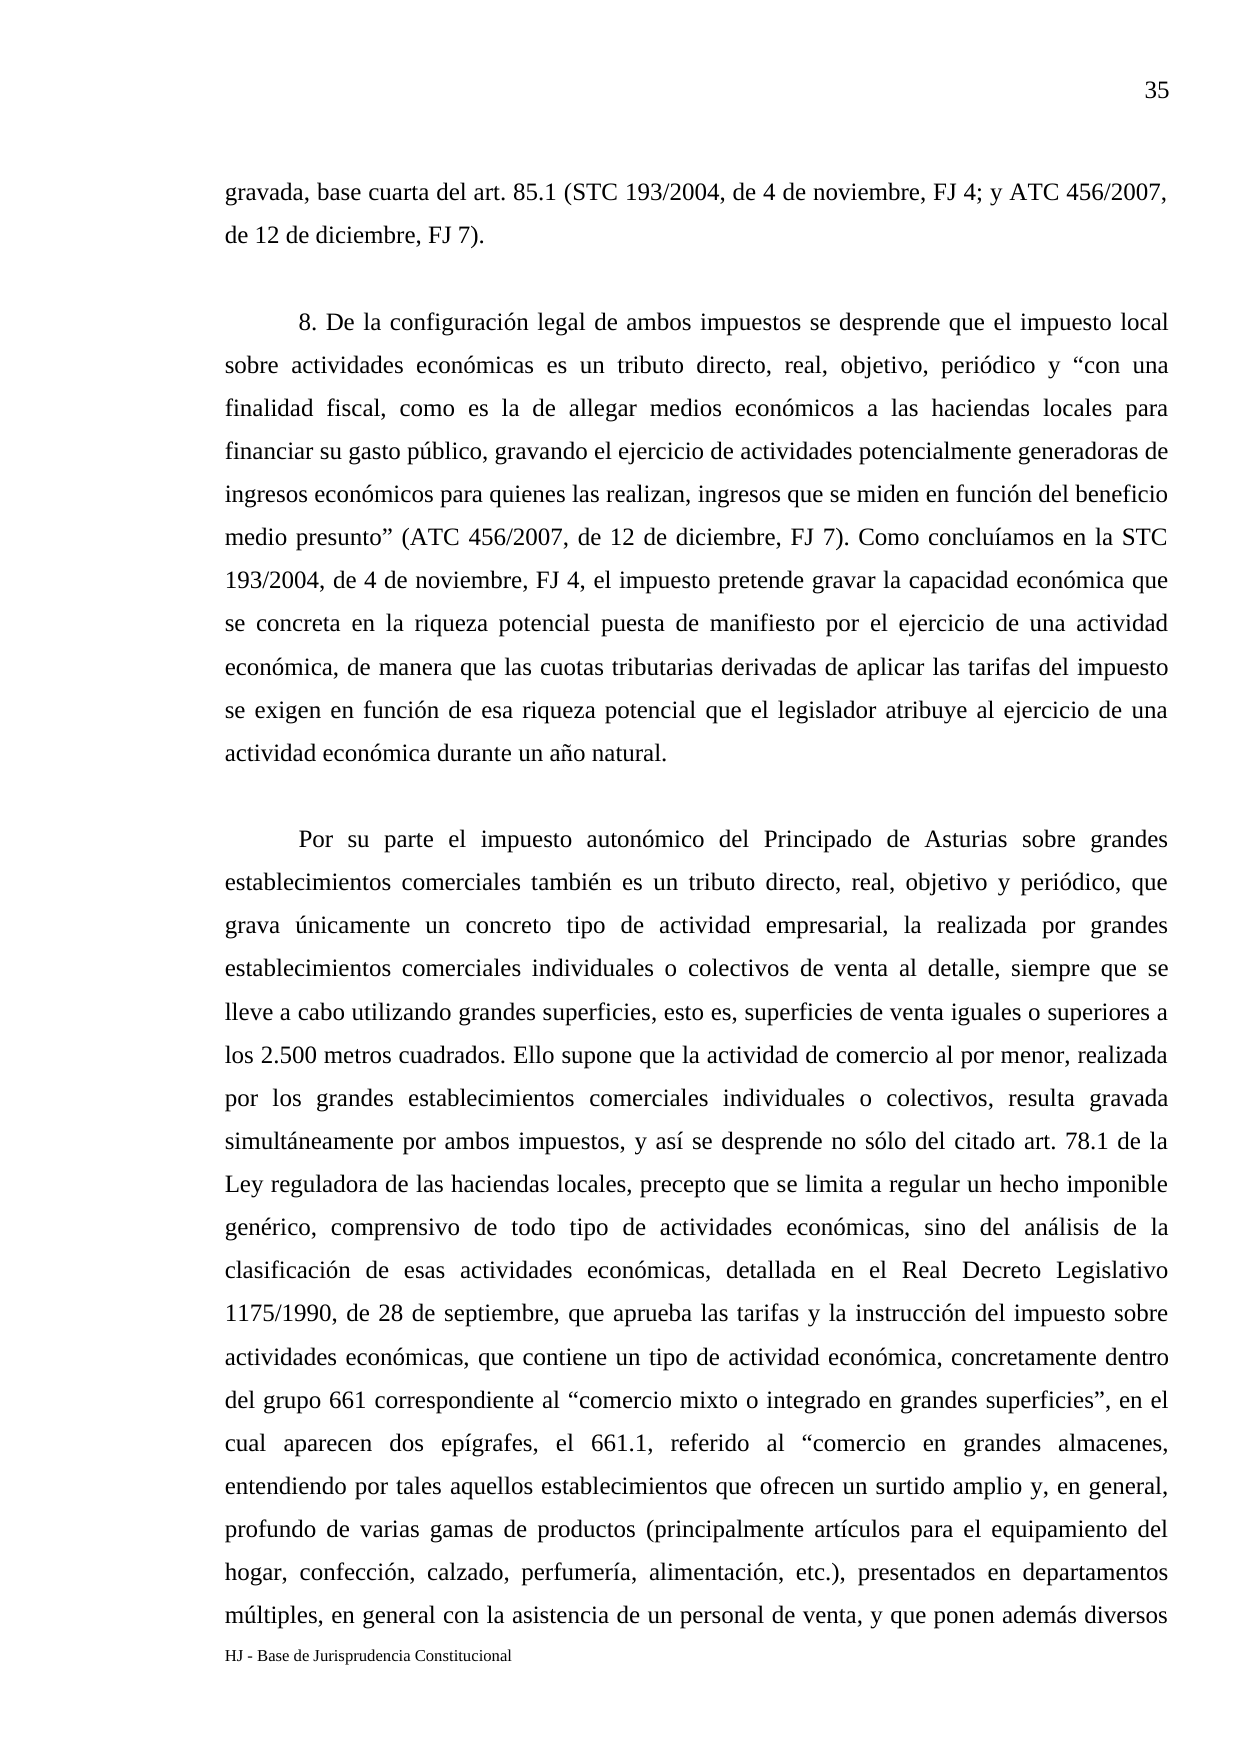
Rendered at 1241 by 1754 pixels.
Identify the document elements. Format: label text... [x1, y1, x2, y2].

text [224, 824, 1169, 1629]
text 8. De la configuración legal de ambos impuestos se desprende que el impuesto local sobre actividades económicas es un tributo directo, real, objetivo, periódico y “con una finalidad fiscal, como es la de allegar medios económicos a las haciendas locales para financiar su gasto público, gravando el ejercicio de actividades potencialmente generadoras de ingresos económicos para quienes las realizan, ingresos que se miden en función del beneficio medio presunto” (ATC 456/2007, de 12 de diciembre, FJ 7). Como concluíamos en la STC 193/2004, de 4 de noviembre, FJ 4, el impuesto pretende gravar la capacidad económica que se concreta en la riqueza potencial puesta de manifiesto por el ejercicio de una actividad económica, de manera que las cuotas tributarias derivadas de aplicar las tarifas del impuesto se exigen en función de esa riqueza potencial que el legislador atribuye al ejercicio de una actividad económica durante un año natural. [224, 307, 1169, 767]
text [224, 177, 1169, 249]
